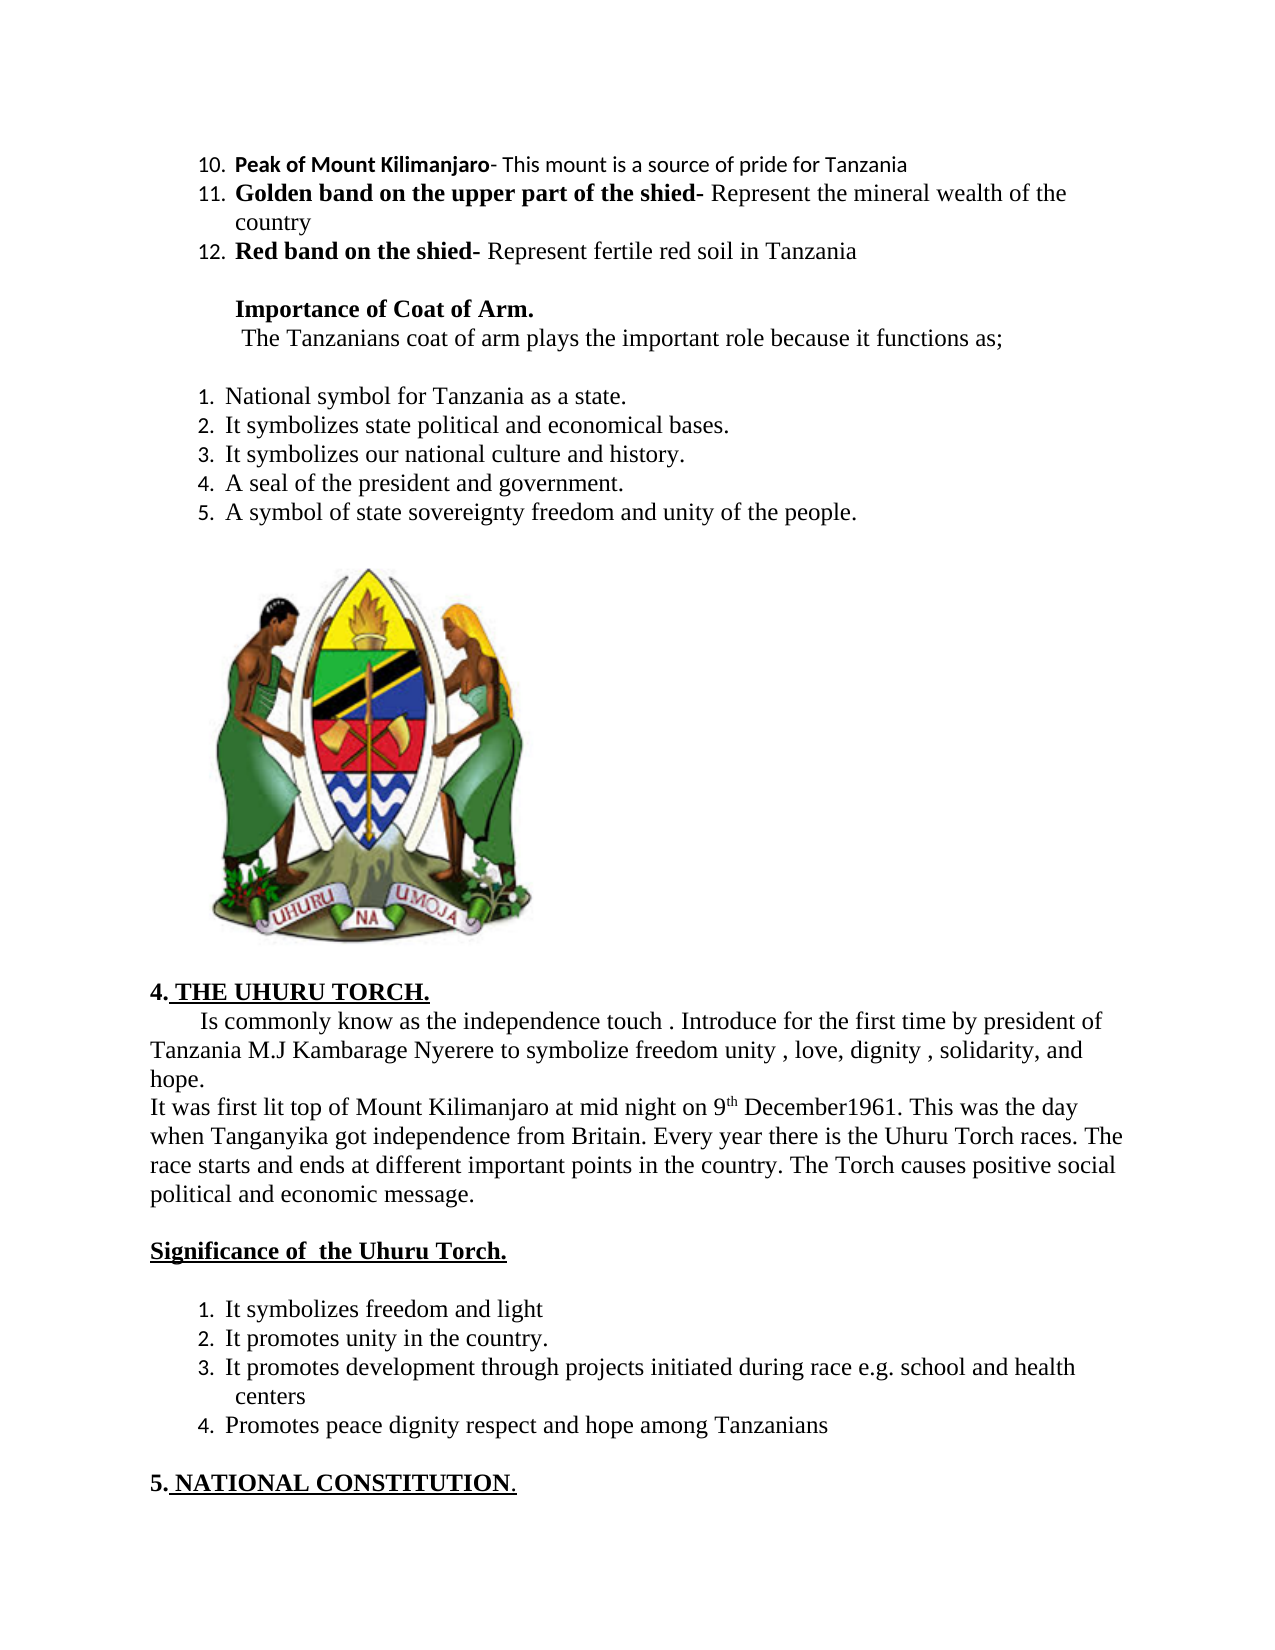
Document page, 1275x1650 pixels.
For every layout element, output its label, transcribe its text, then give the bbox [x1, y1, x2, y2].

text Significance of the Uhuru Torch. [150, 1207, 1125, 1265]
text It was first lit top of Mount Kilimanjaro at mid night on 9th December1961. This was the day when Tanganyika got independence from Britain. Every year there is the Uhuru Torch races. The race starts and ends at different important points in the country. The Torch causes positive social political and economic message. [150, 1092, 1125, 1207]
list It promotes unity in the country. [197, 1323, 1125, 1352]
list A symbol of state sovereignty freedom and unity of the people. [197, 497, 1125, 526]
list It symbolizes freedom and light [197, 1294, 1125, 1323]
list A seal of the president and government. [197, 468, 1125, 497]
text 5. NATIONAL CONSTITUTION. [150, 1468, 1125, 1497]
text Importance of Coat of Arm. [235, 294, 1125, 323]
text The Tanzanians coat of arm plays the important role because it functions as; [235, 323, 1125, 352]
list Promotes peace dignity respect and hope among Tanzanians [197, 1410, 1125, 1439]
text Is commonly know as the independence touch . Introduce for the first time by president of Tanzania M.J Kambarage Nyerere to symbolize freedom unity , love, dignity , solidarity, and hope. [150, 1006, 1125, 1092]
list It symbolizes state political and economical bases. [197, 410, 1125, 439]
list Peak of Mount Kilimanjaro- This mount is a source of pride for Tanzania [197, 150, 1125, 178]
list It symbolizes our national culture and history. [197, 439, 1125, 468]
list National symbol for Tanzania as a state. [197, 381, 1125, 410]
text 4. THE UHURU TORCH. [150, 977, 1125, 1006]
list Golden band on the upper part of the shied- Represent the mineral wealth of the country [197, 178, 1125, 236]
list Red band on the shied- Represent fertile red soil in Tanzania [197, 236, 1125, 265]
picture [150, 555, 721, 978]
list It promotes development through projects initiated during race e.g. school and health centers [197, 1352, 1125, 1410]
